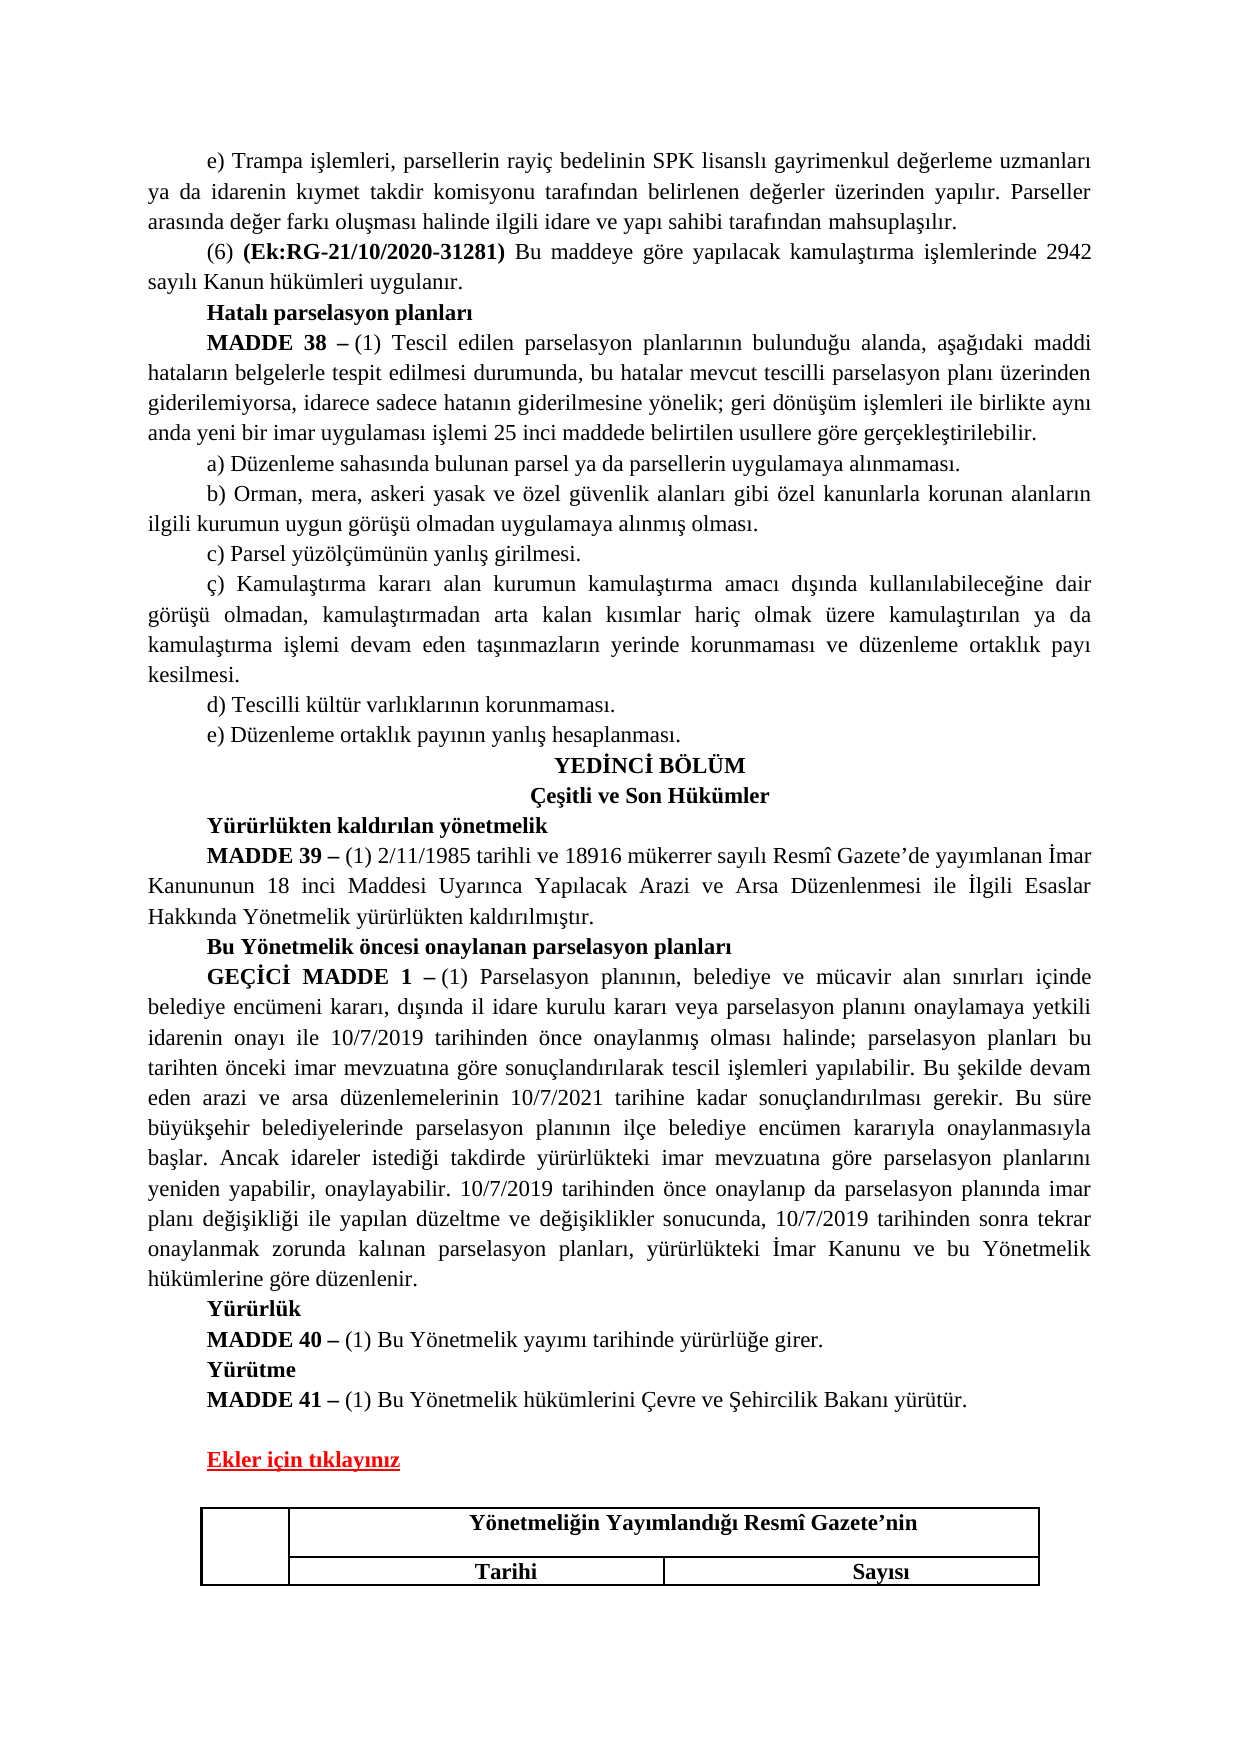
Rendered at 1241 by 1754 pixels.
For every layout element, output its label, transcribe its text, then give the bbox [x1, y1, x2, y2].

text Çeşitli ve Son Hükümler [148, 782, 1093, 808]
text (6) (Ek:RG-21/10/2020-31281) Bu maddeye göre yapılacak kamulaştırma işlemlerinde 2942 sayılı Kanun hükümleri uygulanır. [148, 238, 1093, 295]
table_cell Tarihi [290, 1558, 663, 1584]
text Yürürlük [148, 1296, 1093, 1322]
text ç) Kamulaştırma kararı alan kurumun kamulaştırma amacı dışında kullanılabileceğine dair görüşü olmadan, kamulaştırmadan arta kalan kısımlar hariç olmak üzere kamulaştırılan ya da kamulaştırma işlemi devam eden taşınmazların yerinde korunmaması ve düzenleme ortaklık payı kesilmesi. [148, 571, 1093, 687]
text Hatalı parselasyon planları [148, 299, 1093, 325]
text Ekler için tıklayınız [148, 1447, 1093, 1473]
text MADDE 39 – (1) 2/11/1985 tarihli ve 18916 mükerrer sayılı Resmî Gazete’de yayımlanan İmar Kanununun 18 inci Maddesi Uyarınca Yapılacak Arazi ve Arsa Düzenlenmesi ile İlgili Esaslar Hakkında Yönetmelik yürürlükten kaldırılmıştır. [148, 842, 1093, 929]
text MADDE 41 – (1) Bu Yönetmelik hükümlerini Çevre ve Şehircilik Bakanı yürütür. [148, 1386, 1093, 1412]
text MADDE 38 – (1) Tescil edilen parselasyon planlarının bulunduğu alanda, aşağıdaki maddi hataların belgelerle tespit edilmesi durumunda, bu hatalar mevcut tescilli parselasyon planı üzerinden giderilemiyorsa, idarece sadece hatanın giderilmesine yönelik; geri dönüşüm işlemleri ile birlikte aynı anda yeni bir imar uygulaması işlemi 25 inci maddede belirtilen usullere göre gerçekleştirilebilir. [148, 329, 1093, 446]
text a) Düzenleme sahasında bulunan parsel ya da parsellerin uygulamaya alınmaması. [148, 450, 1093, 476]
text Bu Yönetmelik öncesi onaylanan parselasyon planları [148, 933, 1093, 959]
text Yürütme [148, 1356, 1093, 1382]
table_header [203, 1509, 288, 1584]
text e) Düzenleme ortaklık payının yanlış hesaplanması. [148, 722, 1093, 748]
text d) Tescilli kültür varlıklarının korunmaması. [148, 691, 1093, 718]
text e) Trampa işlemleri, parsellerin rayiç bedelinin SPK lisanslı gayrimenkul değerleme uzmanları ya da idarenin kıymet takdir komisyonu tarafından belirlenen değerler üzerinden yapılır. Parseller arasında değer farkı oluşması halinde ilgili idare ve yapı sahibi tarafından mahsuplaşılır. [148, 148, 1093, 234]
text GEÇİCİ MADDE 1 – (1) Parselasyon planının, belediye ve mücavir alan sınırları içinde belediye encümeni kararı, dışında il idare kurulu kararı veya parselasyon planını onaylamaya yetkili idarenin onayı ile 10/7/2019 tarihinden önce onaylanmış olması halinde; parselasyon planları bu tarihten önceki imar mevzuatına göre sonuçlandırılarak tescil işlemleri yapılabilir. Bu şekilde devam eden arazi ve arsa düzenlemelerinin 10/7/2021 tarihine kadar sonuçlandırılması gerekir. Bu süre büyükşehir belediyelerinde parselasyon planının ilçe belediye encümen kararıyla onaylanmasıyla başlar. Ancak idareler istediği takdirde yürürlükteki imar mevzuatına göre parselasyon planlarını yeniden yapabilir, onaylayabilir. 10/7/2019 tarihinden önce onaylanıp da parselasyon planında imar planı değişikliği ile yapılan düzeltme ve değişiklikler sonucunda, 10/7/2019 tarihinden sonra tekrar onaylanmak zorunda kalınan parselasyon planları, yürürlükteki İmar Kanunu ve bu Yönetmelik hükümlerine göre düzenlenir. [148, 963, 1093, 1292]
table_header Yönetmeliğin Yayımlandığı Resmî Gazete’nin [290, 1509, 1038, 1556]
text MADDE 40 – (1) Bu Yönetmelik yayımı tarihinde yürürlüğe girer. [148, 1326, 1093, 1352]
text b) Orman, mera, askeri yasak ve özel güvenlik alanları gibi özel kanunlarla korunan alanların ilgili kurumun uygun görüşü olmadan uygulamaya alınmış olması. [148, 480, 1093, 536]
text YEDİNCİ BÖLÜM [148, 752, 1093, 778]
text c) Parsel yüzölçümünün yanlış girilmesi. [148, 540, 1093, 567]
table_cell Sayısı [665, 1558, 1038, 1584]
text Yürürlükten kaldırılan yönetmelik [148, 812, 1093, 838]
